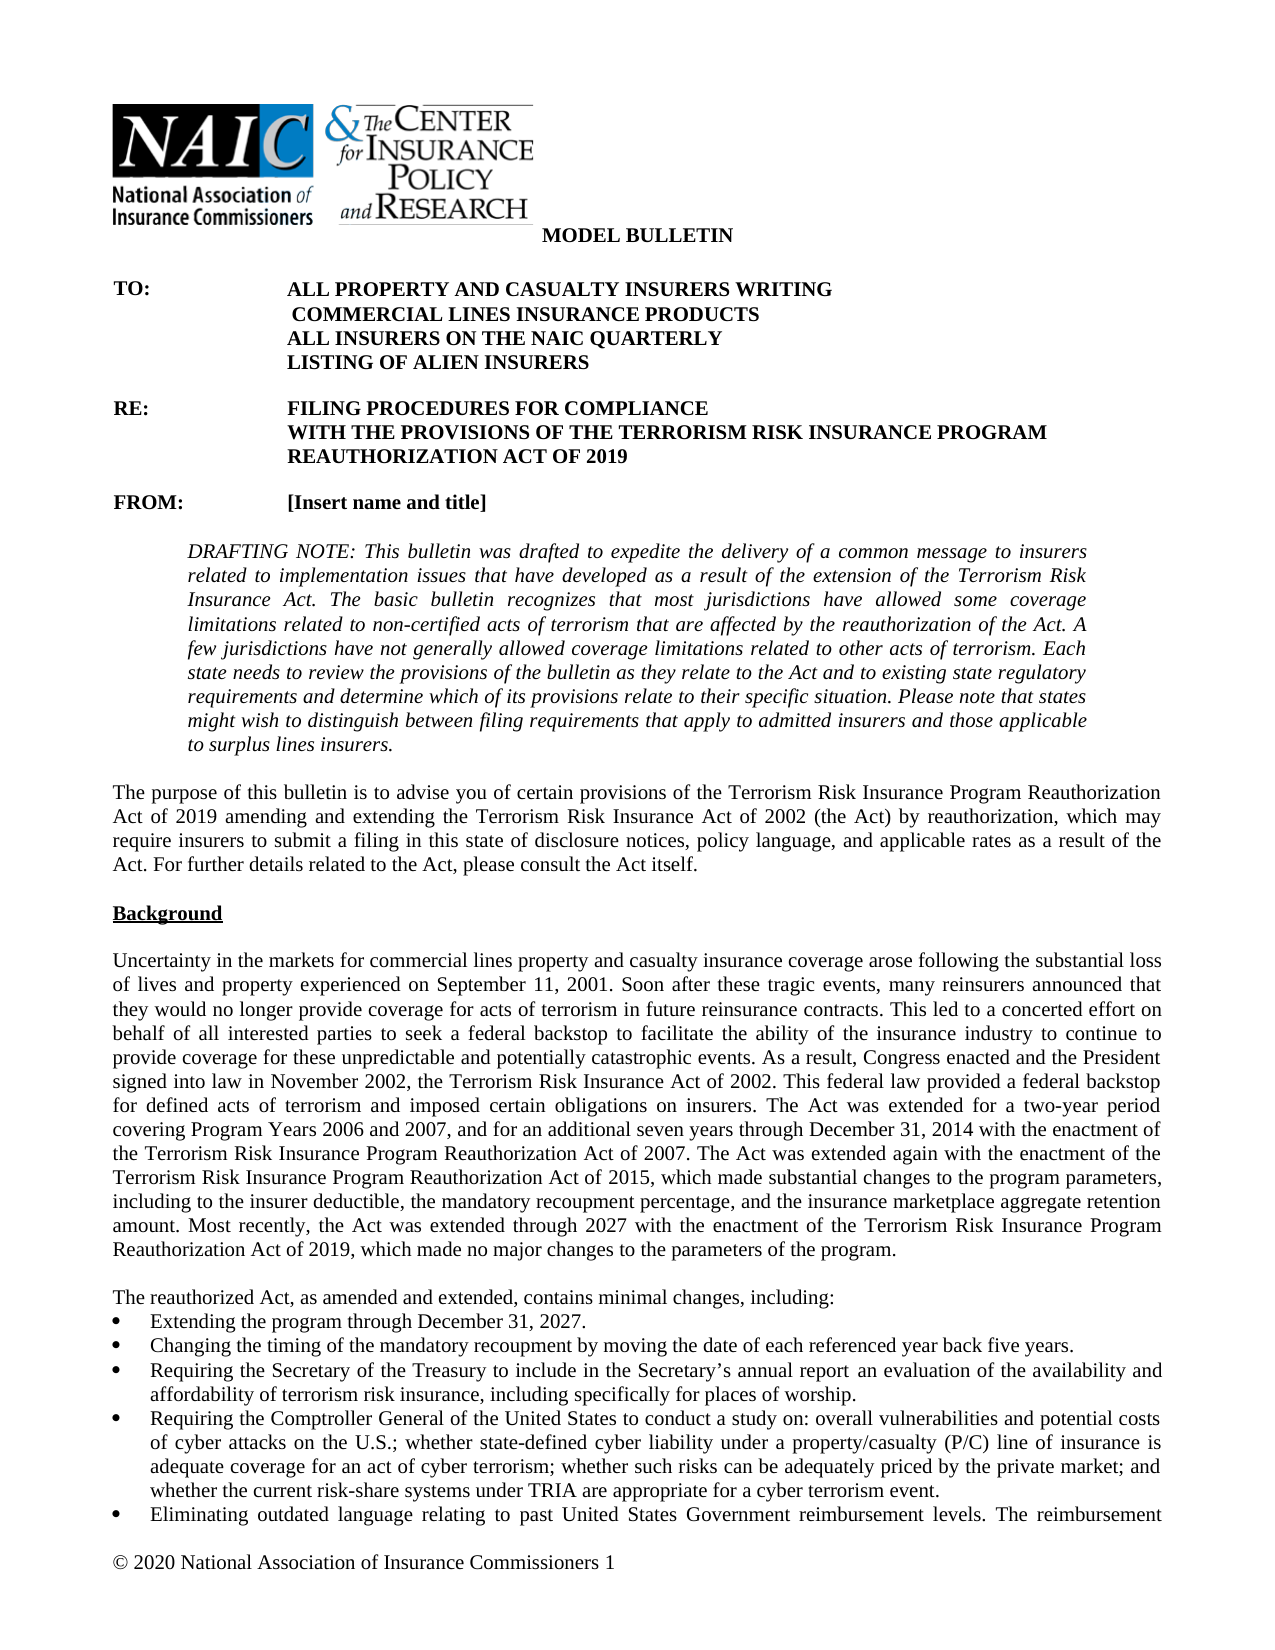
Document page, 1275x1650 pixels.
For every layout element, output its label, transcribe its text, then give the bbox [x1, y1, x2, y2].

list Requiring the Comptroller General of the United States to conduct a study on: overall vulnerabilities and potential costs of cyber attacks on the U.S.; whether state-defined cyber liability under a property/casualty (P/C) line of insurance is adequate coverage for an act of cyber terrorism; whether such risks can be adequately priced by the private market; and whether the current risk-share systems under TRIA are appropriate for a cyber terrorism event. [112, 1406, 1163, 1502]
text DRAFTING NOTE: This bulletin was drafted to expedite the delivery of a common message to insurers related to implementation issues that have developed as a result of the extension of the Terrorism Risk Insurance Act. The basic bulletin recognizes that most jurisdictions have allowed some coverage limitations related to non-certified acts of terrorism that are affected by the reauthorization of the Act. A few jurisdictions have not generally allowed coverage limitations related to other acts of terrorism. Each state needs to review the provisions of the bulletin as they relate to the Act and to existing state regulatory requirements and determine which of its provisions relate to their specific situation. Please note that states might wish to distinguish between filing requirements that apply to admitted insurers and those applicable to surplus lines insurers. [187, 539, 1088, 756]
table_cell RE: [93, 385, 235, 480]
table_header TO: [93, 278, 235, 384]
table_header ALL PROPERTY AND CASUALTY INSURERS WRITING COMMERCIAL LINES INSURANCE PRODUCTS ALL INSURERS ON THE NAIC QUARTERLY LISTING OF ALIEN INSURERS [235, 278, 1068, 384]
text The purpose of this bulletin is to advise you of certain provisions of the Terrorism Risk Insurance Program Reauthorization Act of 2019 amending and extending the Terrorism Risk Insurance Act of 2002 (the Act) by reauthorization, which may require insurers to submit a filing in this state of disclosure notices, policy language, and applicable rates as a result of the Act. For further details related to the Act, please consult the Act itself. [112, 780, 1163, 876]
list Requiring the Secretary of the Treasury to include in the Secretary’s annual report an evaluation of the availability and affordability of terrorism risk insurance, including specifically for places of worship. [112, 1357, 1163, 1406]
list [112, 1502, 1163, 1526]
table_cell FROM: [93, 480, 235, 516]
subtitle MODEL BULLETIN [481, 224, 794, 248]
text Uncertainty in the markets for commercial lines property and casualty insurance coverage arose following the substantial loss of lives and property experienced on September 11, 2001. Soon after these tragic events, many reinsurers announced that they would no longer provide coverage for acts of terrorism in future reinsurance contracts. This led to a concerted effort on behalf of all interested parties to seek a federal backstop to facilitate the ability of the insurance industry to continue to provide coverage for these unpredictable and potentially catastrophic events. As a result, Congress enacted and the President signed into law in November 2002, the Terrorism Risk Insurance Act of 2002. This federal law provided a federal backstop for defined acts of terrorism and imposed certain obligations on insurers. The Act was extended for a two-year period covering Program Years 2006 and 2007, and for an additional seven years through December 31, 2014 with the enactment of the Terrorism Risk Insurance Program Reauthorization Act of 2007. The Act was extended again with the enactment of the Terrorism Risk Insurance Program Reauthorization Act of 2015, which made substantial changes to the program parameters, including to the insurer deductible, the mandatory recoupment percentage, and the insurance marketplace aggregate retention amount. Most recently, the Act was extended through 2027 with the enactment of the Terrorism Risk Insurance Program Reauthorization Act of 2019, which made no major changes to the parameters of the program. [112, 948, 1163, 1261]
table_cell FILING PROCEDURES FOR COMPLIANCE WITH THE PROVISIONS OF THE TERRORISM RISK INSURANCE PROGRAM REAUTHORIZATION ACT OF 2019 [235, 385, 1068, 480]
picture [112, 104, 534, 225]
table_cell [Insert name and title] [235, 480, 1068, 516]
subtitle Background [112, 901, 1250, 925]
list Changing the timing of the mandatory recoupment by moving the date of each referenced year back five years. [112, 1333, 1163, 1357]
list Extending the program through December 31, 2027. [112, 1309, 1163, 1333]
text The reauthorized Act, as amended and extended, contains minimal changes, including: [112, 1285, 1250, 1309]
